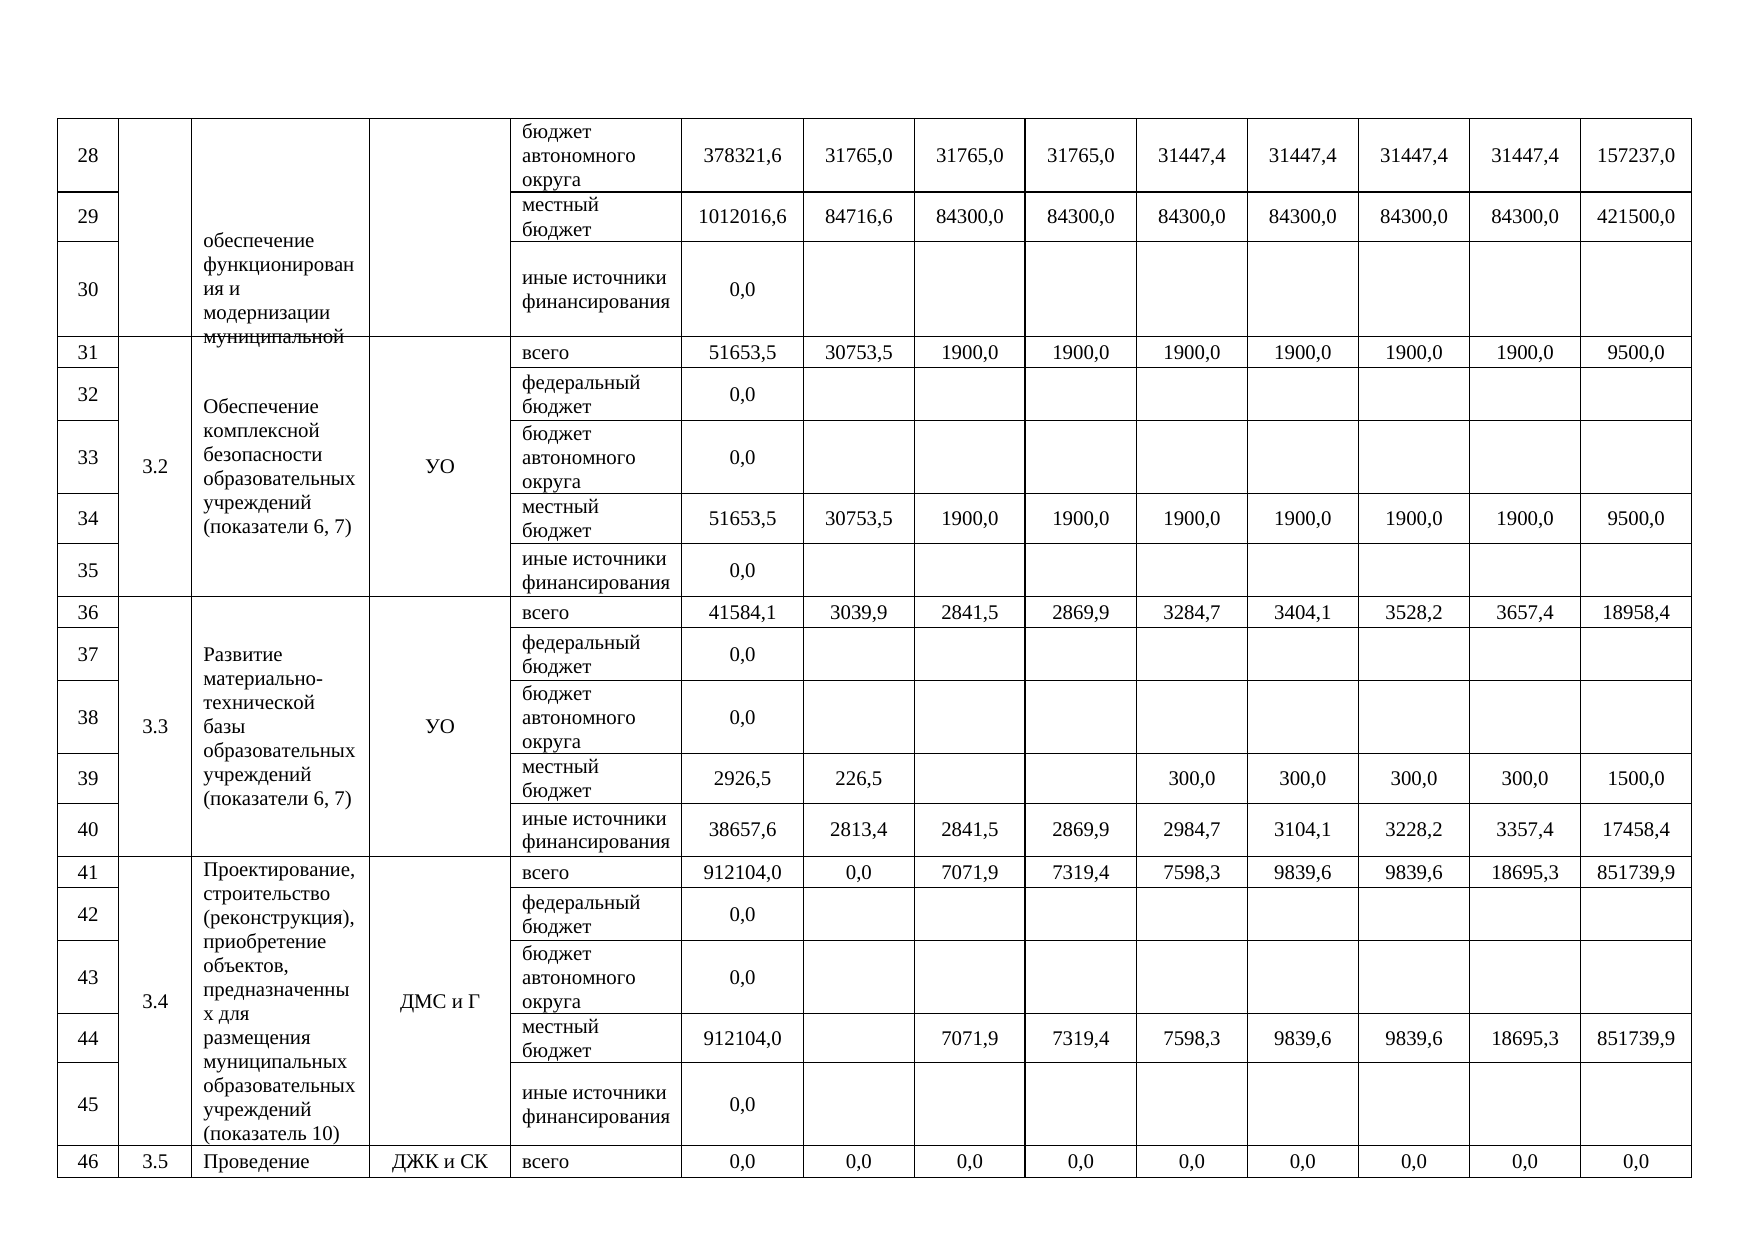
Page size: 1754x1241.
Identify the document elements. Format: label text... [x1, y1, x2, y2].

table_cell 51653,5 [682, 337, 803, 367]
table_cell [1581, 941, 1691, 1013]
table_cell 28 [58, 119, 118, 191]
table_cell [1248, 628, 1358, 680]
table_cell [1137, 941, 1247, 1013]
table_cell 9500,0 [1581, 494, 1691, 542]
table_cell [1470, 242, 1580, 336]
table_cell 226,5 [804, 754, 914, 802]
table_cell [1470, 368, 1580, 420]
table_cell [804, 368, 914, 420]
table_cell 31765,0 [915, 119, 1024, 191]
table_cell 7319,4 [1026, 857, 1136, 887]
table_cell [1581, 421, 1691, 493]
table_cell 31765,0 [804, 119, 914, 191]
table_cell [1470, 681, 1580, 753]
table_cell 33 [58, 421, 118, 493]
table_cell 7071,9 [915, 1014, 1024, 1062]
table_cell всего [511, 337, 681, 367]
table_cell 18695,3 [1470, 1014, 1580, 1062]
table_cell 1900,0 [915, 494, 1024, 542]
table_cell 1900,0 [1248, 494, 1358, 542]
table_cell 1900,0 [1026, 494, 1136, 542]
table_cell ДЖК и СК [370, 1146, 510, 1177]
table_cell 31 [58, 337, 118, 367]
table_cell 7598,3 [1137, 1014, 1247, 1062]
table_cell иные источники финансирования [511, 544, 681, 596]
table_cell 84300,0 [915, 193, 1024, 241]
table_cell Проектирование, строительство (реконструкция), приобретение объектов, предназначенных для размещения муниципальных образовательных учреждений (показатель 10) [192, 857, 369, 1145]
table_cell 2841,5 [915, 597, 1024, 627]
table_cell 1900,0 [1137, 337, 1247, 367]
table_cell 0,0 [1470, 1146, 1580, 1177]
table_cell 30753,5 [804, 337, 914, 367]
table_cell 9839,6 [1359, 1014, 1469, 1062]
table_cell 43 [58, 941, 118, 1013]
table_cell 31447,4 [1248, 119, 1358, 191]
table_cell 84300,0 [1359, 193, 1469, 241]
table_cell [915, 544, 1024, 596]
table_cell 0,0 [804, 857, 914, 887]
table_cell 1900,0 [1359, 494, 1469, 542]
table_cell [804, 681, 914, 753]
table_cell иные источники финансирования [511, 804, 681, 856]
table_cell [1248, 681, 1358, 753]
table_cell 0,0 [804, 1146, 914, 1177]
table_cell [1581, 628, 1691, 680]
table_cell 851739,9 [1581, 1014, 1691, 1062]
table_cell 1012016,6 [682, 193, 803, 241]
table_cell 3.2 [119, 337, 191, 596]
table_cell 51653,5 [682, 494, 803, 542]
table_cell [1248, 421, 1358, 493]
table_cell 41 [58, 857, 118, 887]
table_cell [1137, 368, 1247, 420]
table_cell 9839,6 [1359, 857, 1469, 887]
table_cell 421500,0 [1581, 193, 1691, 241]
table_cell [1137, 681, 1247, 753]
table_cell [915, 628, 1024, 680]
table_cell 0,0 [682, 681, 803, 753]
table_cell 0,0 [682, 941, 803, 1013]
table_cell [915, 421, 1024, 493]
table_cell местный бюджет [511, 1014, 681, 1062]
table_cell местный бюджет [511, 494, 681, 542]
table_cell 1900,0 [1248, 337, 1358, 367]
table_cell 1900,0 [1470, 494, 1580, 542]
table_cell иные источники финансирования [511, 242, 681, 336]
table_cell 31447,4 [1137, 119, 1247, 191]
table_cell 0,0 [915, 1146, 1024, 1177]
table_cell 3.3 [119, 597, 191, 856]
table_cell [804, 1014, 914, 1062]
table_cell 84716,6 [804, 193, 914, 241]
table_cell [915, 368, 1024, 420]
table_cell [1359, 421, 1469, 493]
table_cell 7319,4 [1026, 1014, 1136, 1062]
table_cell [1026, 421, 1136, 493]
table_cell 2869,9 [1026, 597, 1136, 627]
table_cell [1470, 421, 1580, 493]
table_cell [1359, 888, 1469, 940]
table_cell 46 [58, 1146, 118, 1177]
table_cell 17458,4 [1581, 804, 1691, 856]
table_cell 9839,6 [1248, 857, 1358, 887]
table_cell 34 [58, 494, 118, 542]
table_cell 3.4 [119, 857, 191, 1145]
table_cell 300,0 [1248, 754, 1358, 802]
table_cell [1248, 1063, 1358, 1145]
table_cell 1900,0 [1137, 494, 1247, 542]
table_cell [1581, 544, 1691, 596]
table_cell [1359, 681, 1469, 753]
table_cell 31765,0 [1026, 119, 1136, 191]
table_cell 851739,9 [1581, 857, 1691, 887]
table_cell 300,0 [1470, 754, 1580, 802]
table_cell бюджет автономного округа [511, 941, 681, 1013]
table_cell [1026, 941, 1136, 1013]
table_cell 2841,5 [915, 804, 1024, 856]
table_cell 2926,5 [682, 754, 803, 802]
table_cell 40 [58, 804, 118, 856]
table_cell 0,0 [682, 368, 803, 420]
table_cell 2869,9 [1026, 804, 1136, 856]
table_cell 3357,4 [1470, 804, 1580, 856]
table_cell 0,0 [682, 1063, 803, 1145]
table_cell 84300,0 [1137, 193, 1247, 241]
table_cell бюджет автономного округа [511, 119, 681, 191]
table_cell 37 [58, 628, 118, 680]
table_cell 41584,1 [682, 597, 803, 627]
table_cell 30753,5 [804, 494, 914, 542]
table_cell 0,0 [1137, 1146, 1247, 1177]
table_cell [804, 628, 914, 680]
table_cell всего [511, 857, 681, 887]
table_cell 32 [58, 368, 118, 420]
table_cell 0,0 [1581, 1146, 1691, 1177]
table_cell [1026, 628, 1136, 680]
table_cell 38 [58, 681, 118, 753]
table_cell 0,0 [1248, 1146, 1358, 1177]
table_cell [1248, 368, 1358, 420]
table_cell [1248, 888, 1358, 940]
table_cell УО [370, 337, 510, 596]
table_cell [1470, 941, 1580, 1013]
table_cell [1359, 628, 1469, 680]
table_cell 3528,2 [1359, 597, 1469, 627]
table_cell 1900,0 [915, 337, 1024, 367]
table_cell Развитие материально-технической базы образовательных учреждений (показатели 6, 7) [192, 597, 369, 856]
table_cell [1581, 242, 1691, 336]
table_cell 18958,4 [1581, 597, 1691, 627]
table_cell [804, 888, 914, 940]
table_cell 300,0 [1137, 754, 1247, 802]
table_cell 3.5 [119, 1146, 191, 1177]
table_cell [1137, 1063, 1247, 1145]
table_cell [1470, 1063, 1580, 1145]
table_cell 1900,0 [1359, 337, 1469, 367]
table_cell [804, 421, 914, 493]
table_cell ДМС и Г [370, 857, 510, 1145]
table_cell 2984,7 [1137, 804, 1247, 856]
table_cell 0,0 [682, 242, 803, 336]
table_cell [1581, 368, 1691, 420]
table_cell 3039,9 [804, 597, 914, 627]
table_cell 1900,0 [1470, 337, 1580, 367]
table_cell [1026, 888, 1136, 940]
table_cell 0,0 [682, 628, 803, 680]
table_cell бюджет автономного округа [511, 681, 681, 753]
table_cell [804, 544, 914, 596]
table_cell [915, 888, 1024, 940]
table_cell 157237,0 [1581, 119, 1691, 191]
table_cell 1500,0 [1581, 754, 1691, 802]
table_cell всего [511, 1146, 681, 1177]
table_cell 912104,0 [682, 857, 803, 887]
table_cell 300,0 [1359, 754, 1469, 802]
table_cell [1137, 421, 1247, 493]
table_cell местный бюджет [511, 193, 681, 241]
table_cell [1026, 754, 1136, 802]
table_cell 3657,4 [1470, 597, 1580, 627]
table_cell 0,0 [682, 1146, 803, 1177]
table_cell [1248, 242, 1358, 336]
table_cell 0,0 [682, 888, 803, 940]
table_cell [1359, 1063, 1469, 1145]
table_cell 912104,0 [682, 1014, 803, 1062]
table_cell [1026, 368, 1136, 420]
table_cell [1137, 888, 1247, 940]
table_cell 45 [58, 1063, 118, 1145]
table_cell 39 [58, 754, 118, 802]
table_cell [1581, 888, 1691, 940]
table_cell 30 [58, 242, 118, 336]
table_cell 3404,1 [1248, 597, 1358, 627]
table_cell [915, 754, 1024, 802]
table_cell 84300,0 [1248, 193, 1358, 241]
table_cell [1470, 888, 1580, 940]
table_cell [1248, 544, 1358, 596]
table_cell 7598,3 [1137, 857, 1247, 887]
table_cell [1359, 242, 1469, 336]
table_cell бюджет автономного округа [511, 421, 681, 493]
table_cell [1470, 544, 1580, 596]
table_cell всего [511, 597, 681, 627]
table_cell [915, 681, 1024, 753]
table_cell 9839,6 [1248, 1014, 1358, 1062]
table_cell федеральный бюджет [511, 368, 681, 420]
table_cell [1137, 544, 1247, 596]
table_cell 1900,0 [1026, 337, 1136, 367]
table_cell Обеспечение комплексной безопасности образовательных учреждений (показатели 6, 7) [192, 337, 369, 596]
table_cell 3104,1 [1248, 804, 1358, 856]
table_cell 31447,4 [1359, 119, 1469, 191]
table_cell [1137, 242, 1247, 336]
table_cell местный бюджет [511, 754, 681, 802]
table_cell 7071,9 [915, 857, 1024, 887]
table_cell [1359, 941, 1469, 1013]
table_cell [1026, 1063, 1136, 1145]
table_cell 0,0 [682, 544, 803, 596]
table_cell 42 [58, 888, 118, 940]
table_cell 0,0 [682, 421, 803, 493]
table_cell 378321,6 [682, 119, 803, 191]
table_cell 38657,6 [682, 804, 803, 856]
table_cell 31447,4 [1470, 119, 1580, 191]
table_cell 84300,0 [1026, 193, 1136, 241]
table_cell 0,0 [1026, 1146, 1136, 1177]
table_cell [1581, 1063, 1691, 1145]
table_cell [1248, 941, 1358, 1013]
table_cell 3284,7 [1137, 597, 1247, 627]
table_cell 29 [58, 193, 118, 241]
table_cell 35 [58, 544, 118, 596]
table_cell [1026, 544, 1136, 596]
table_cell [1137, 628, 1247, 680]
table_cell [915, 1063, 1024, 1145]
table_cell УО [370, 597, 510, 856]
table_cell 44 [58, 1014, 118, 1062]
table_cell [915, 941, 1024, 1013]
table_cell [192, 1146, 369, 1177]
table_cell [804, 1063, 914, 1145]
table_cell [1359, 544, 1469, 596]
table_cell федеральный бюджет [511, 628, 681, 680]
table_cell [1581, 681, 1691, 753]
table_cell 0,0 [1359, 1146, 1469, 1177]
table_cell [1359, 368, 1469, 420]
table_cell [1026, 242, 1136, 336]
table_cell 18695,3 [1470, 857, 1580, 887]
table_cell 9500,0 [1581, 337, 1691, 367]
table_cell иные источники финансирования [511, 1063, 681, 1145]
table_cell 3228,2 [1359, 804, 1469, 856]
table_cell [804, 941, 914, 1013]
table_cell 2813,4 [804, 804, 914, 856]
table_cell 84300,0 [1470, 193, 1580, 241]
table_cell [804, 242, 914, 336]
table_cell федеральный бюджет [511, 888, 681, 940]
table_cell [1026, 681, 1136, 753]
table_cell 36 [58, 597, 118, 627]
table_cell [1470, 628, 1580, 680]
table_cell [915, 242, 1024, 336]
